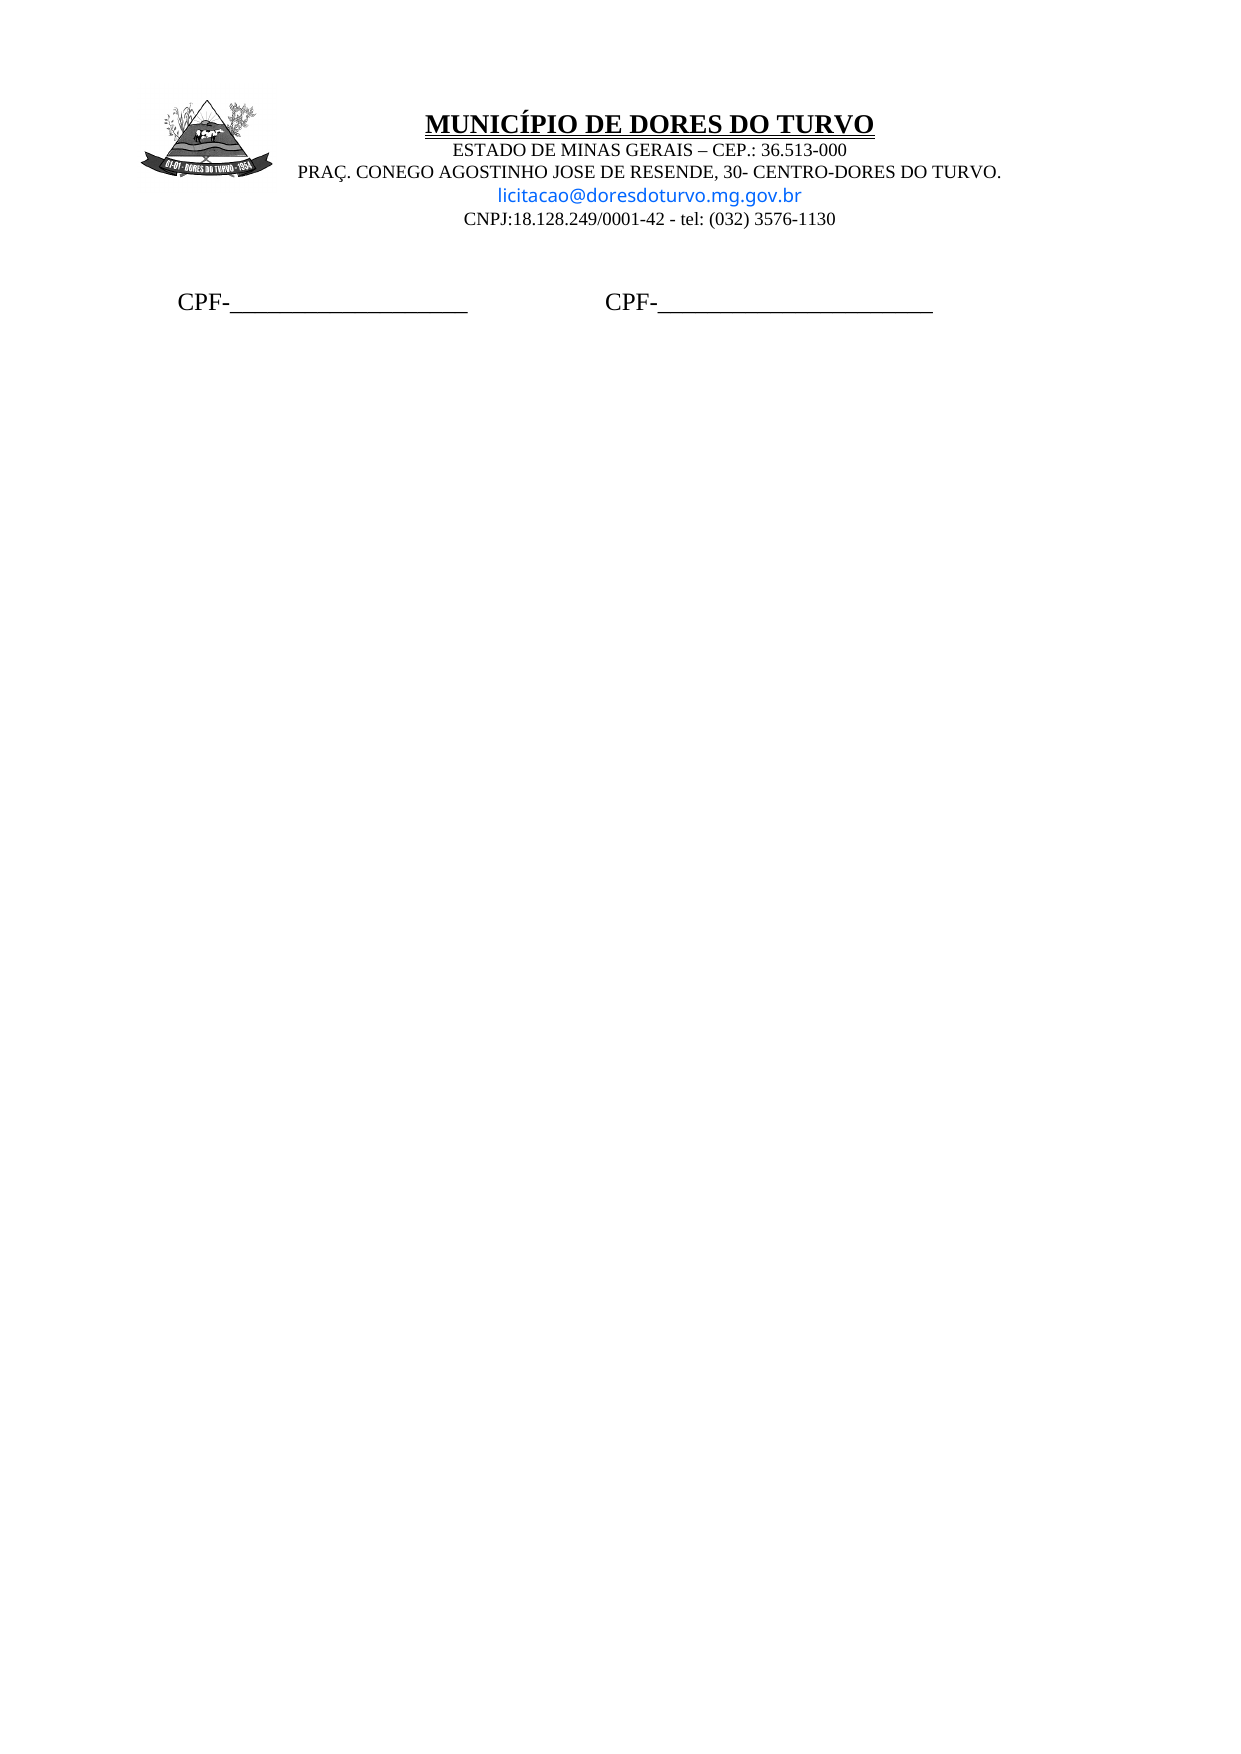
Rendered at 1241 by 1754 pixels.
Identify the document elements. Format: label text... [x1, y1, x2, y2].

text CPF-___________________ CPF-______________________ [177, 287, 1122, 316]
picture [136, 83, 277, 193]
